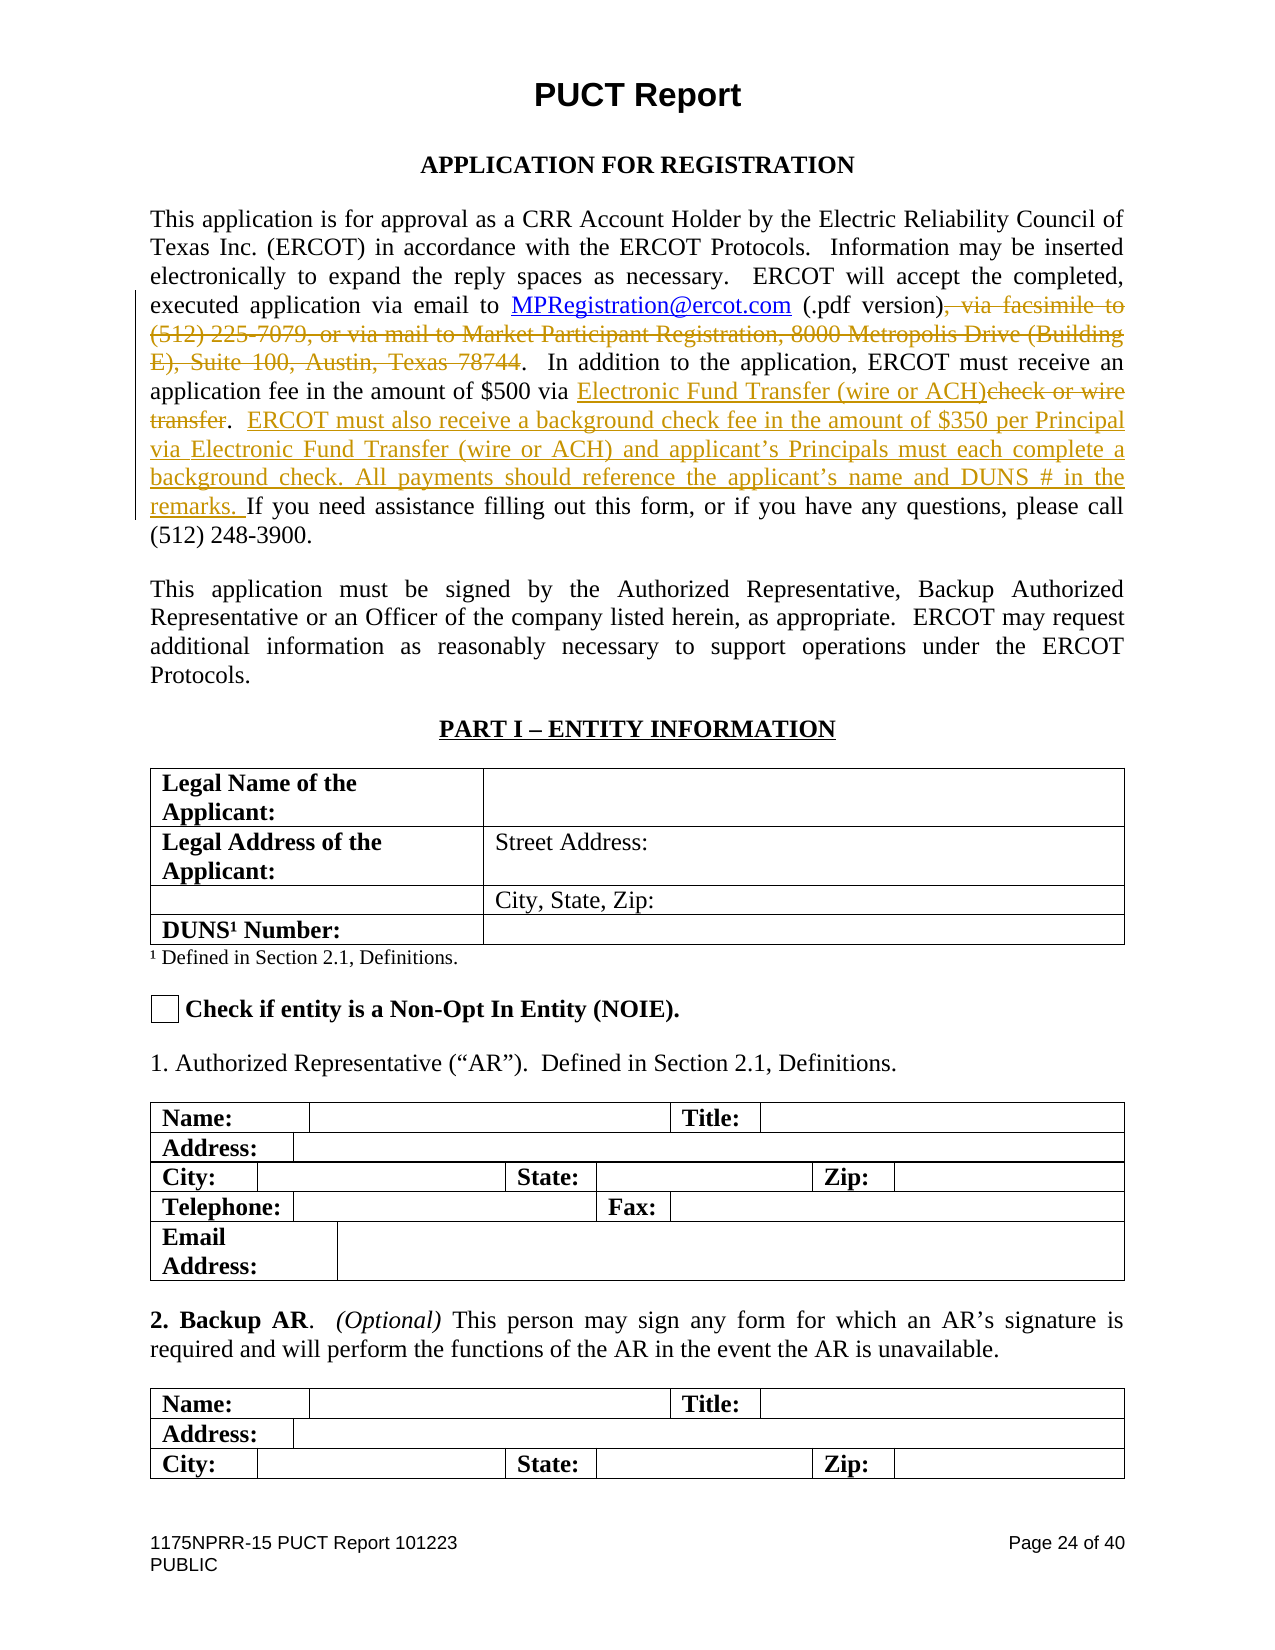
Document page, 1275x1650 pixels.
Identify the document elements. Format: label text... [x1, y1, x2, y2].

table_cell [338, 1222, 1124, 1279]
text ¹ Defined in Section 2.1, Definitions. [150, 945, 1125, 969]
table_cell State: [506, 1163, 596, 1191]
text 1. Authorized Representative (“AR”). Defined in Section 2.1, Definitions. [150, 1048, 1125, 1077]
table_cell [597, 1449, 812, 1477]
table_cell Email Address: [151, 1222, 337, 1279]
table_cell [484, 915, 1124, 944]
table_cell [597, 1163, 812, 1191]
table_cell City: [151, 1163, 257, 1191]
table_cell Legal Address of the Applicant: [151, 827, 483, 884]
text PART I – ENTITY Information [150, 714, 1125, 742]
table_cell [258, 1449, 505, 1477]
text This application is for approval as a CRR Account Holder by the Electric Reliability Council of Texas Inc. (ERCOT) in accordance with the ERCOT Protocols. Information may be inserted electronically to expand the reply spaces as necessary. ERCOT will accept the completed, executed application via email to MPRegistration@ercot.com (.pdf version). In addition to the application, ERCOT must receive an application fee in the amount of $500 via . If you need assistance filling out this form, or if you have any questions, please call (512) 248-3900. [150, 204, 1125, 459]
table_cell [151, 886, 483, 914]
table_cell City: [151, 1449, 257, 1477]
text APPLICATION FOR REGISTRATION [150, 150, 1125, 179]
table_cell [895, 1163, 1124, 1191]
table_header Title: [671, 1103, 760, 1132]
table_cell Telephone: [151, 1192, 293, 1221]
table_header Name: [151, 1103, 309, 1132]
table_header [761, 1389, 1124, 1418]
table_cell Address: [151, 1419, 293, 1448]
table_cell Zip: [813, 1449, 894, 1477]
table_cell [294, 1192, 596, 1221]
table_cell Address: [151, 1133, 293, 1161]
table_cell City, State, Zip: [484, 886, 1124, 914]
table_header [761, 1103, 1124, 1132]
text Check if entity is a Non-Opt In Entity (NOIE). [150, 994, 1125, 1023]
table_cell [294, 1133, 1124, 1161]
table_header Name: [151, 1389, 309, 1418]
table_header [310, 1103, 670, 1132]
table_cell DUNS¹ Number: [151, 915, 483, 944]
text This application must be signed by the Authorized Representative, Backup Authorized Representative or an Officer of the company listed herein, as appropriate. ERCOT may request additional information as reasonably necessary to support operations under the ERCOT Protocols. [150, 574, 1125, 689]
table_cell Street Address: [484, 827, 1124, 884]
text This application is for approval as a CRR Account Holder by the Electric Reliability Council of Texas Inc. (ERCOT) in accordance with the ERCOT Protocols. Information may be inserted electronically to expand the reply spaces as necessary. ERCOT will accept the completed, executed application via email to MPRegistration@ercot.com (.pdf version). In addition to the application, ERCOT must receive an application fee in the amount of $500 via . If you need assistance filling out this form, or if you have any questions, please call (512) 248-3900. [150, 489, 1125, 549]
table_cell [258, 1163, 505, 1191]
table_cell [294, 1419, 1124, 1448]
table_header Title: [671, 1389, 760, 1418]
table_cell State: [506, 1449, 596, 1477]
table_header Legal Name of the Applicant: [151, 769, 483, 826]
table_cell [895, 1449, 1124, 1477]
table_cell [671, 1192, 1124, 1221]
table_header [484, 769, 1124, 826]
table_cell Zip: [813, 1163, 894, 1191]
table_cell Fax: [597, 1192, 670, 1221]
table_header [310, 1389, 670, 1418]
text 2. Backup AR. (Optional) This person may sign any form for which an AR’s signature is required and will perform the functions of the AR in the event the AR is unavailable. [150, 1306, 1125, 1363]
